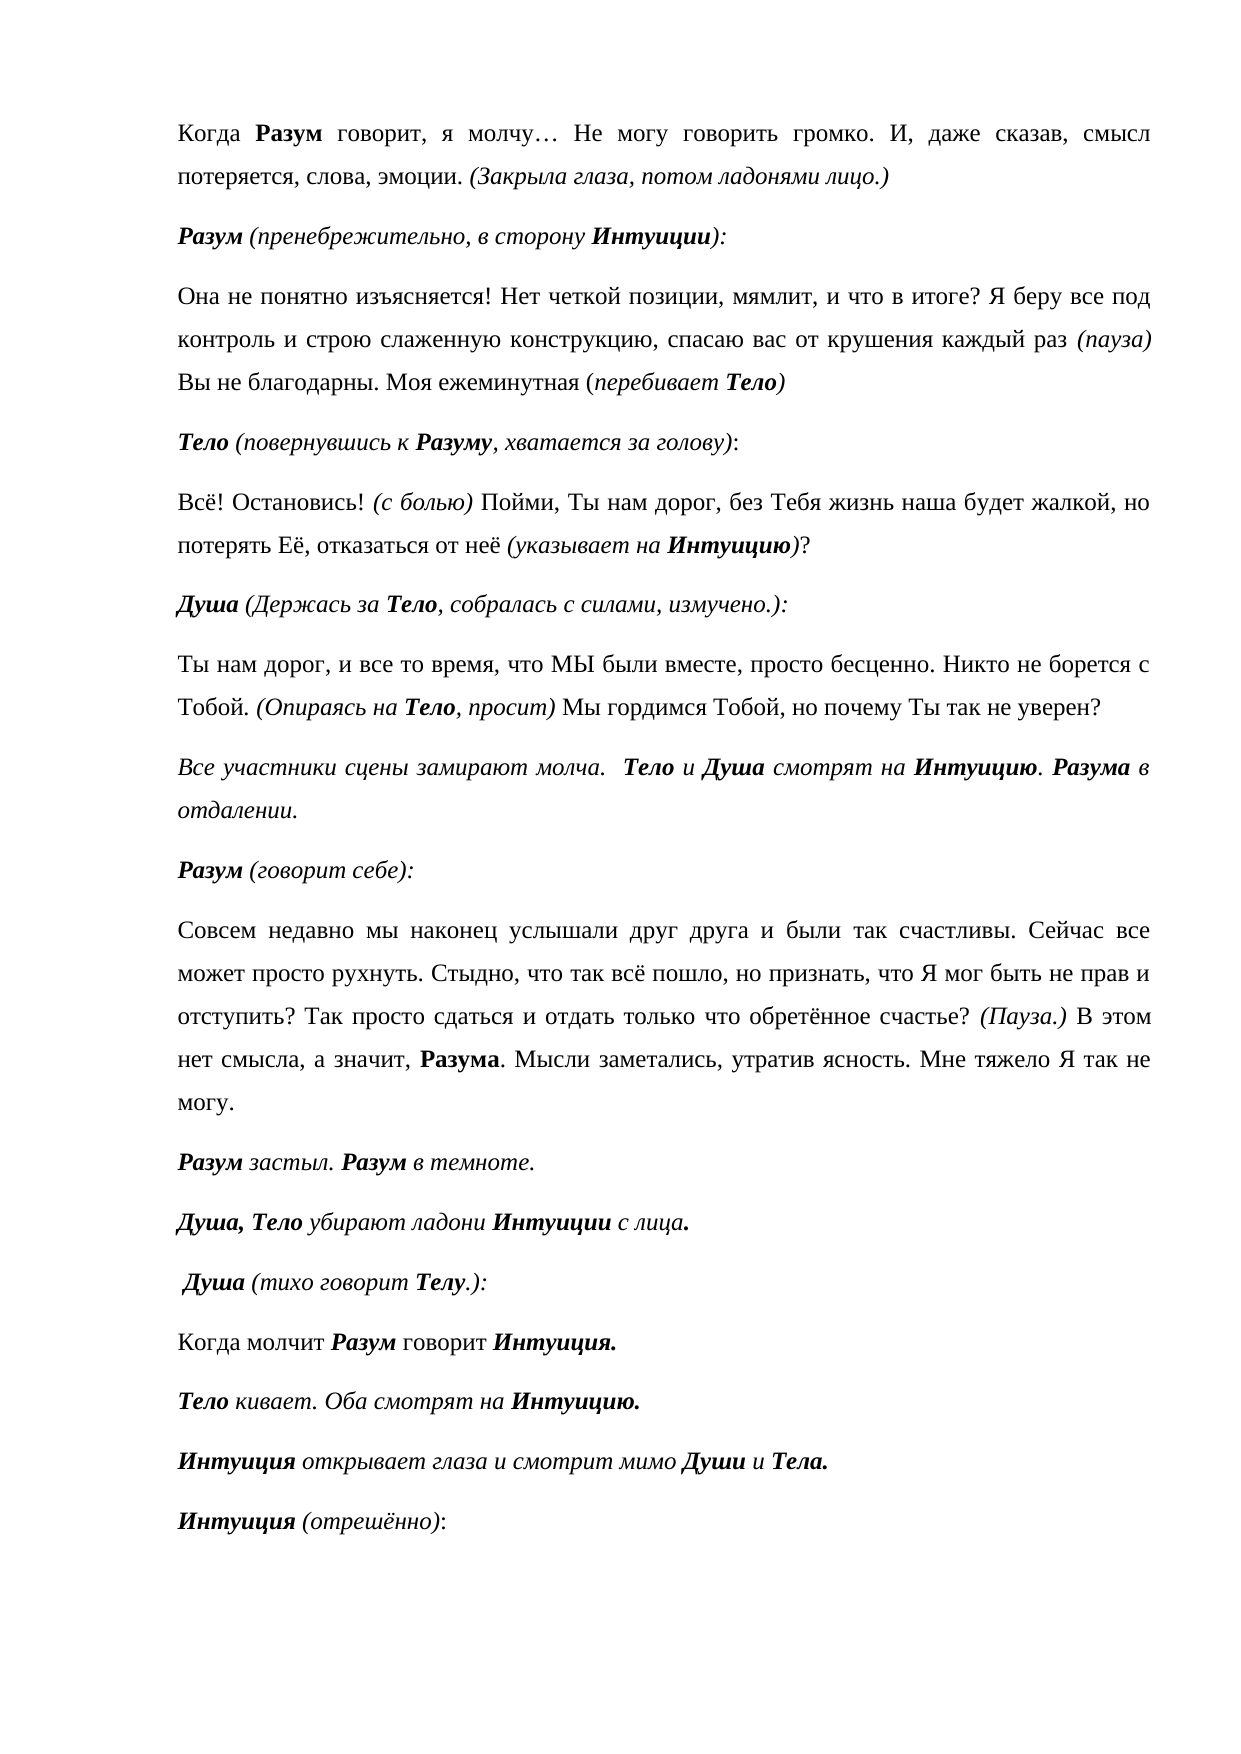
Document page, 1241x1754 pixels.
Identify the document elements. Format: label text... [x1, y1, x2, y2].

text Душа (тихо говорит Телу.): [177, 1267, 1152, 1296]
text Когда молчит Разум говорит Интуиция. [177, 1327, 1152, 1355]
text Интуиция (отрешённо): [177, 1506, 1152, 1535]
text Тело (повернувшись к Разуму, хватается за голову): [177, 427, 1152, 456]
text Все участники сцены замирают молча. Тело и Душа смотрят на Интуицию. Разума в отдалении. [177, 752, 1152, 824]
text Душа (Держась за Тело, собралась с силами, измучено.): [177, 589, 1152, 618]
text Разум (пренебрежительно, в сторону Интуиции): [177, 221, 1152, 250]
text Совсем недавно мы наконец услышали друг друга и были так счастливы. Сейчас все может просто рухнуть. Стыдно, что так всё пошло, но признать, что Я мог быть не прав и отступить? Так просто сдаться и отдать только что обретённое счастье? (Пауза.) В этом нет смысла, а значит, Разума. Мысли заметались, утратив ясность. Мне тяжело Я так не могу. [177, 915, 1152, 1116]
text Интуиция открывает глаза и смотрит мимо Души и Тела. [177, 1446, 1152, 1475]
text Тело кивает. Оба смотрят на Интуицию. [177, 1386, 1152, 1415]
text Разум (говорит себе): [177, 855, 1152, 884]
text Разум застыл. Разум в темноте. [177, 1147, 1152, 1176]
text Ты нам дорог, и все то время, что МЫ были вместе, просто бесценно. Никто не борется с Тобой. (Опираясь на Тело, просит) Мы гордимся Тобой, но почему Ты так не уверен? [177, 649, 1152, 721]
text Всё! Остановись! (с болью) Пойми, Ты нам дорог, без Тебя жизнь наша будет жалкой, но потерять Её, отказаться от неё (указывает на Интуицию)? [177, 487, 1152, 558]
text Душа, Тело убирают ладони Интуиции с лица. [177, 1207, 1152, 1236]
text Она не понятно изъясняется! Нет четкой позиции, мямлит, и что в итоге? Я беру все под контроль и строю слаженную конструкцию, спасаю вас от крушения каждый раз (пауза) Вы не благодарны. Моя ежеминутная (перебивает Тело) [177, 281, 1152, 396]
text Когда Разум говорит, я молчу… Не могу говорить громко. И, даже сказав, смысл потеряется, слова, эмоции. (Закрыла глаза, потом ладонями лицо.) [177, 118, 1152, 190]
